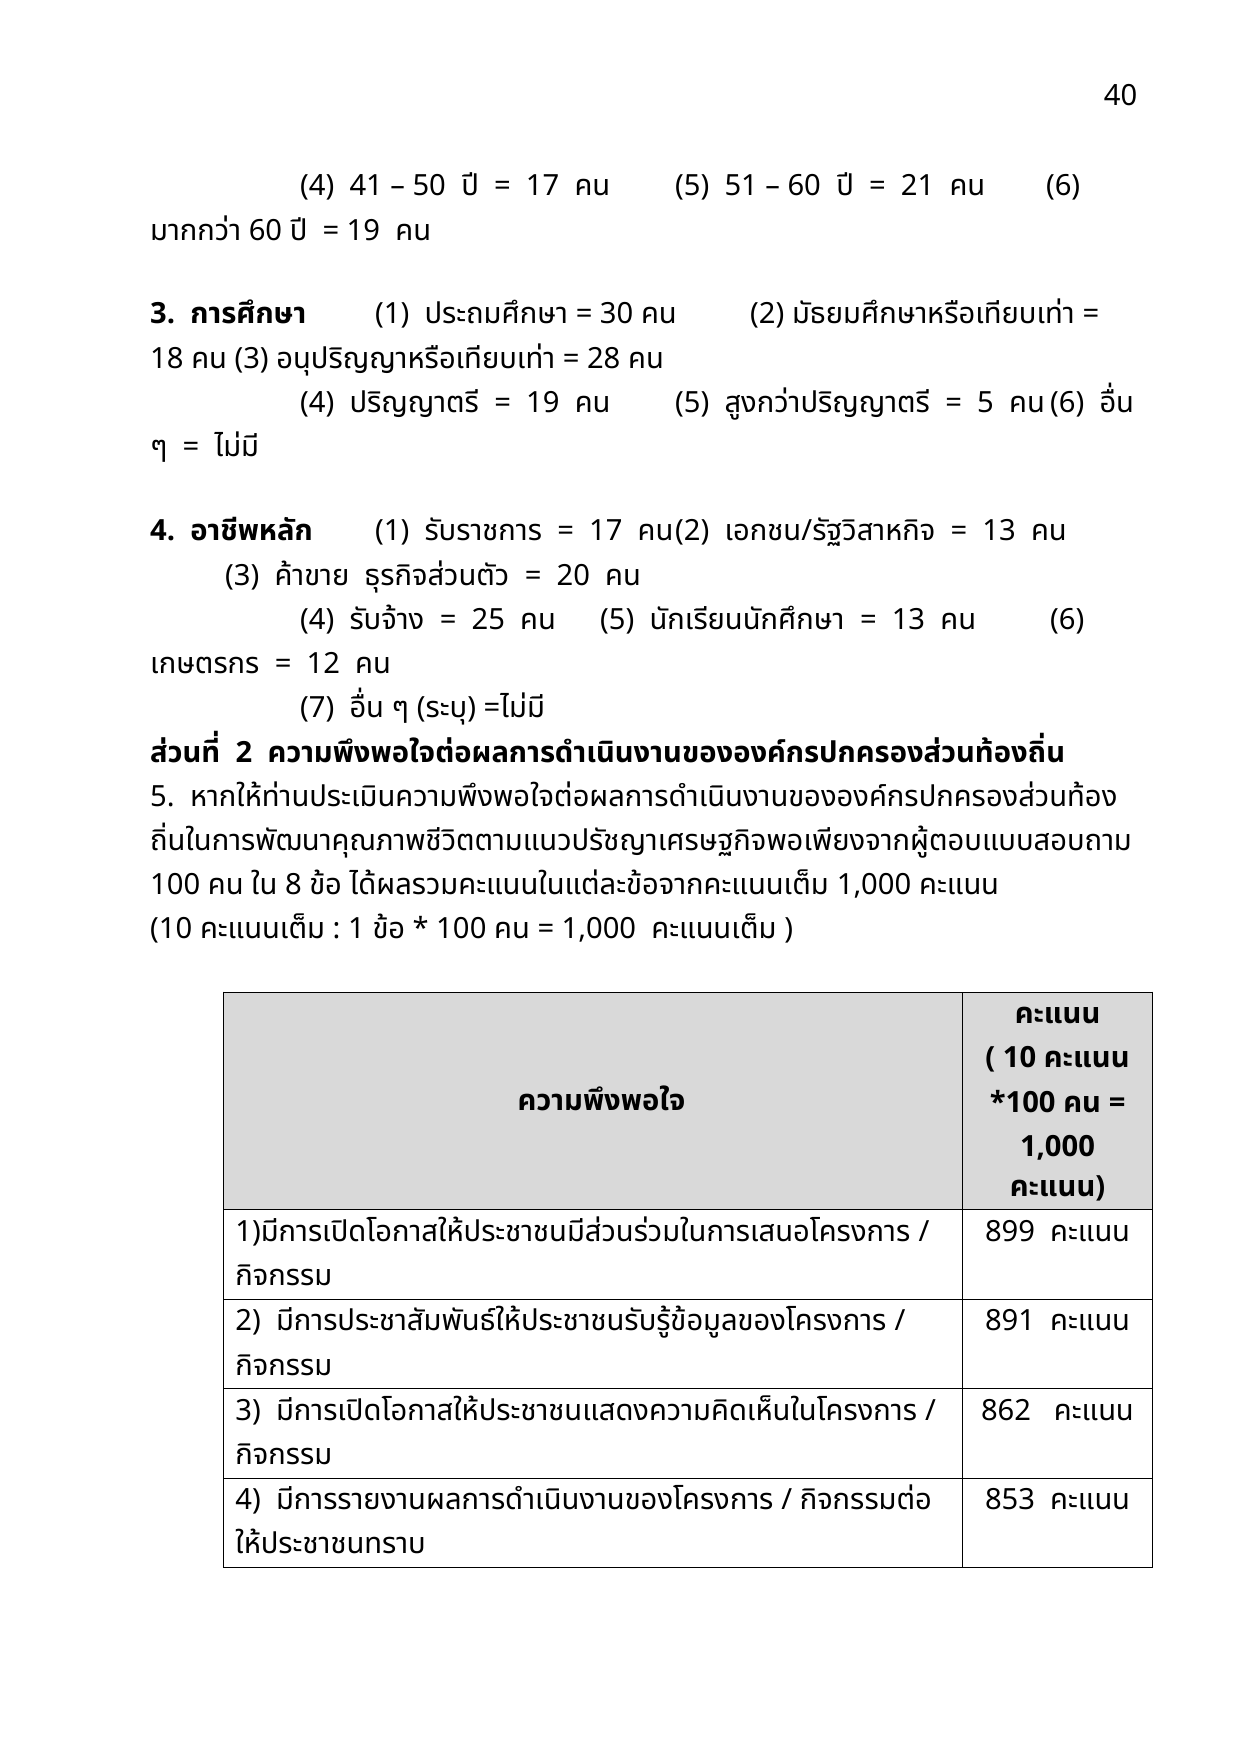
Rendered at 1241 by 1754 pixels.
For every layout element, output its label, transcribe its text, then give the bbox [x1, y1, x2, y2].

text 4. อาชีพหลัก (1) รับราชการ = 17 คน (2) เอกชน/รัฐวิสาหกิจ = 13 คน (3) ค้าขาย ธุรกิจส่วนตัว = 20 คน [150, 509, 1137, 598]
text (7) อื่น ๆ (ระบุ) =ไม่มี [150, 687, 1137, 731]
table_cell 1)มีการเปิดโอกาสให้ประชาชนมีส่วนร่วมในการเสนอโครงการ / กิจกรรม [224, 1210, 962, 1299]
table_cell 3) มีการเปิดโอกาสให้ประชาชนแสดงความคิดเห็นในโครงการ / กิจกรรม [224, 1389, 962, 1477]
text (4) ปริญญาตรี = 19 คน (5) สูงกว่าปริญญาตรี = 5 คน (6) อื่น ๆ = ไม่มี [150, 381, 1137, 470]
table_cell 853 คะแนน [963, 1479, 1152, 1567]
text (4) รับจ้าง = 25 คน (5) นักเรียนนักศึกษา = 13 คน (6) เกษตรกร = 12 คน [150, 598, 1137, 687]
table_cell 2) มีการประชาสัมพันธ์ให้ประชาชนรับรู้ข้อมูลของโครงการ / กิจกรรม [224, 1300, 962, 1388]
text ส่วนที่ 2 ความพึงพอใจต่อผลการดำเนินงานขององค์กรปกครองส่วนท้องถิ่น [150, 731, 1137, 775]
table_cell 4) มีการรายงานผลการดำเนินงานของโครงการ / กิจกรรมต่อให้ประชาชนทราบ [224, 1479, 962, 1567]
table_cell 862 คะแนน [963, 1389, 1152, 1477]
text 5. หากให้ท่านประเมินความพึงพอใจต่อผลการดำเนินงานขององค์กรปกครองส่วนท้องถิ่นในการพัฒนาคุณภาพชีวิตตามแนวปรัชญาเศรษฐกิจพอเพียงจากผู้ตอบแบบสอบถาม 100 คน ใน 8 ข้อ ได้ผลรวมคะแนนในแต่ละข้อจากคะแนนเต็ม 1,000 คะแนน [150, 775, 1137, 908]
text (10 คะแนนเต็ม : 1 ข้อ * 100 คน = 1,000 คะแนนเต็ม ) [150, 908, 1137, 952]
table_cell 891 คะแนน [963, 1300, 1152, 1388]
text (4) 41 – 50 ปี = 17 คน (5) 51 – 60 ปี = 21 คน (6) มากกว่า 60 ปี = 19 คน [150, 164, 1137, 253]
table_header คะแนน ( 10 คะแนน *100 คน = 1,000 คะแนน) [963, 993, 1152, 1209]
text 3. การศึกษา (1) ประถมศึกษา = 30 คน (2) มัธยมศึกษาหรือเทียบเท่า = 18 คน (3) อนุปริญญาหรือเทียบเท่า = 28 คน [150, 293, 1137, 381]
table_header ความพึงพอใจ [224, 993, 962, 1209]
table_cell 899 คะแนน [963, 1210, 1152, 1299]
